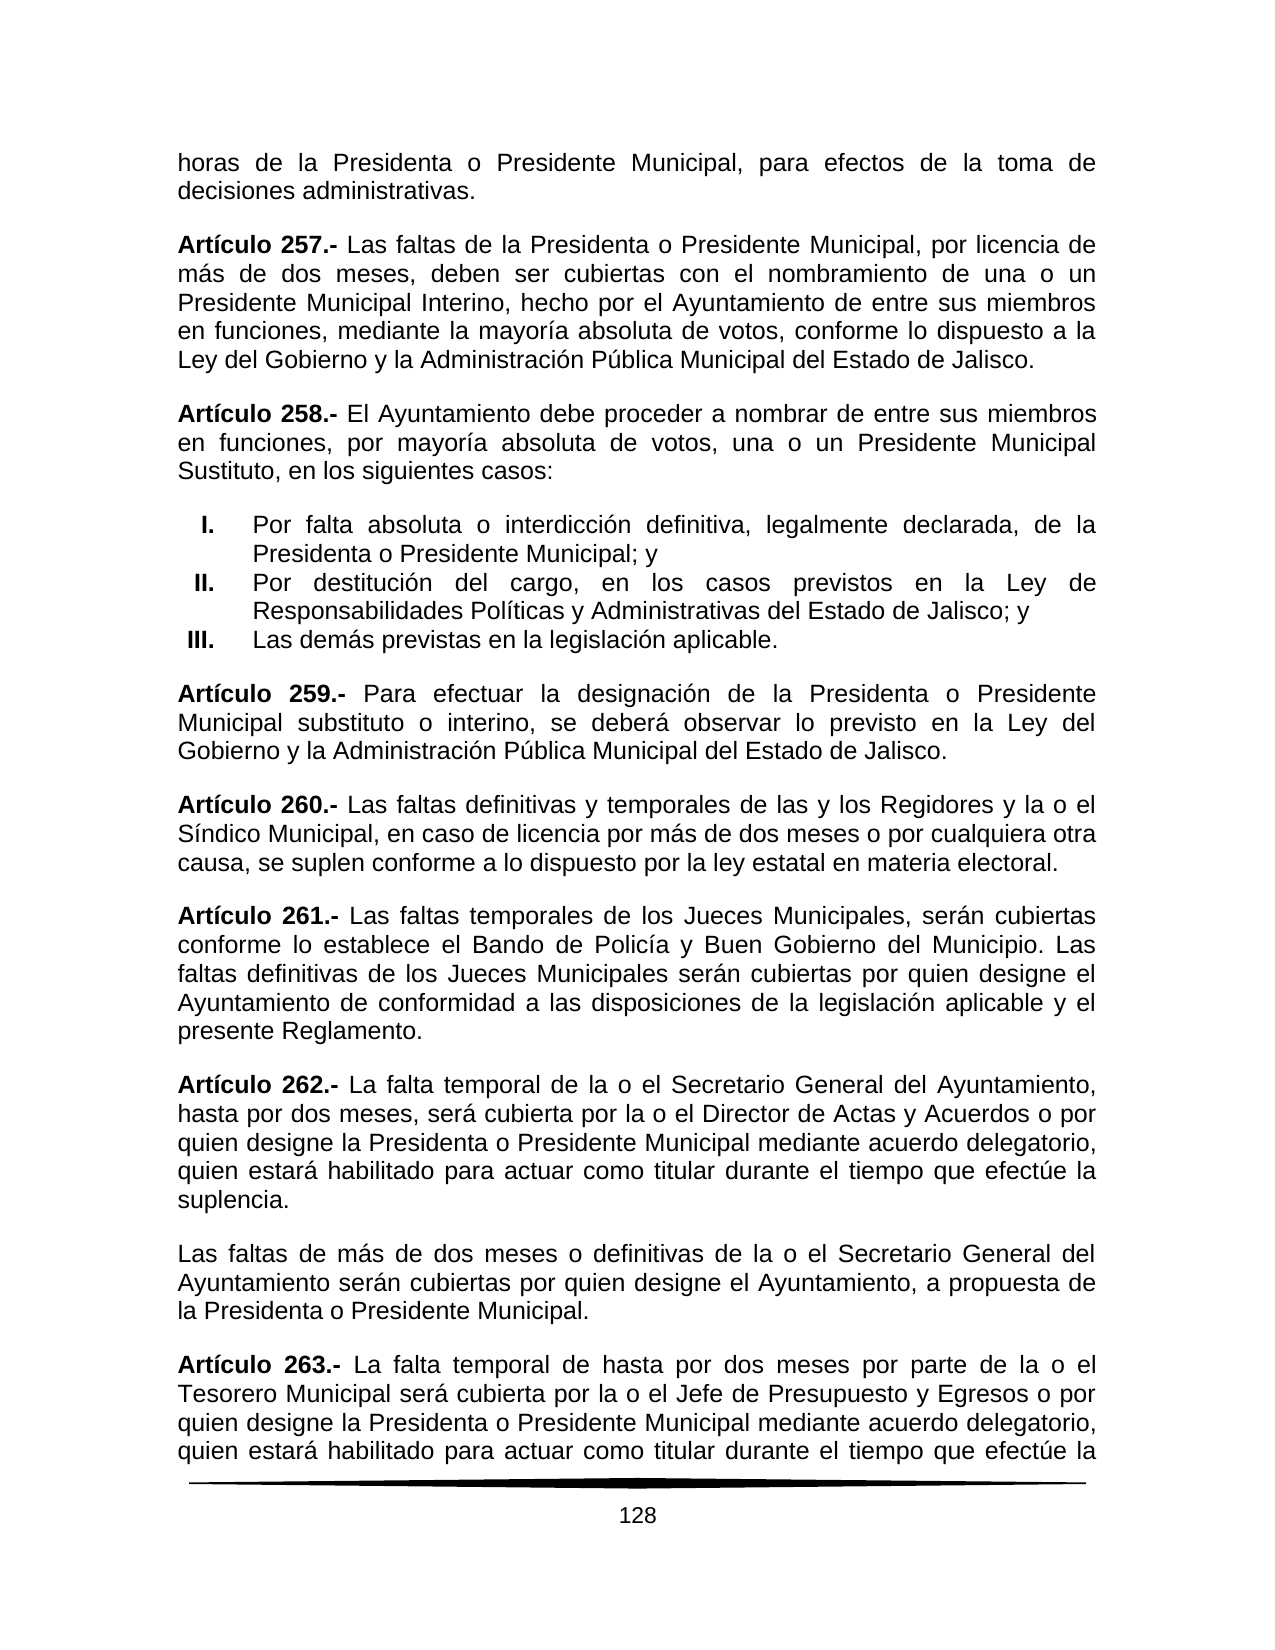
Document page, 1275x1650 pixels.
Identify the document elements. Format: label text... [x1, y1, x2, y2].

text Artículo 258.- El Ayuntamiento debe proceder a nombrar de entre sus miembros en funciones, por mayoría absoluta de votos, una o un Presidente Municipal Sustituto, en los siguientes casos: [177, 399, 1098, 485]
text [177, 1350, 1098, 1465]
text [177, 148, 1098, 205]
list Por falta absoluta o interdicción definitiva, legalmente declarada, de la Presidenta o Presidente Municipal; y [215, 510, 1098, 568]
text Artículo 262.- La falta temporal de la o el Secretario General del Ayuntamiento, hasta por dos meses, será cubierta por la o el Director de Actas y Acuerdos o por quien designe la Presidenta o Presidente Municipal mediante acuerdo delegatorio, quien estará habilitado para actuar como titular durante el tiempo que efectúe la suplencia. [177, 1070, 1098, 1214]
list Las demás previstas en la legislación aplicable. [215, 625, 1098, 654]
text Artículo 257.- Las faltas de la Presidenta o Presidente Municipal, por licencia de más de dos meses, deben ser cubiertas con el nombramiento de una o un Presidente Municipal Interino, hecho por el Ayuntamiento de entre sus miembros en funciones, mediante la mayoría absoluta de votos, conforme lo dispuesto a la Ley del Gobierno y la Administración Pública Municipal del Estado de Jalisco. [177, 230, 1098, 374]
text Las faltas de más de dos meses o definitivas de la o el Secretario General del Ayuntamiento serán cubiertas por quien designe el Ayuntamiento, a propuesta de la Presidenta o Presidente Municipal. [177, 1239, 1098, 1325]
text Artículo 261.- Las faltas temporales de los Jueces Municipales, serán cubiertas conforme lo establece el Bando de Policía y Buen Gobierno del Municipio. Las faltas definitivas de los Jueces Municipales serán cubiertas por quien designe el Ayuntamiento de conformidad a las disposiciones de la legislación aplicable y el presente Reglamento. [177, 901, 1098, 1045]
text Artículo 259.- Para efectuar la designación de la Presidenta o Presidente Municipal substituto o interino, se deberá observar lo previsto en la Ley del Gobierno y la Administración Pública Municipal del Estado de Jalisco. [177, 679, 1098, 765]
list Por destitución del cargo, en los casos previstos en la Ley de Responsabilidades Políticas y Administrativas del Estado de Jalisco; y [215, 568, 1098, 625]
text Artículo 260.- Las faltas definitivas y temporales de las y los Regidores y la o el Síndico Municipal, en caso de licencia por más de dos meses o por cualquiera otra causa, se suplen conforme a lo dispuesto por la ley estatal en materia electoral. [177, 790, 1098, 876]
